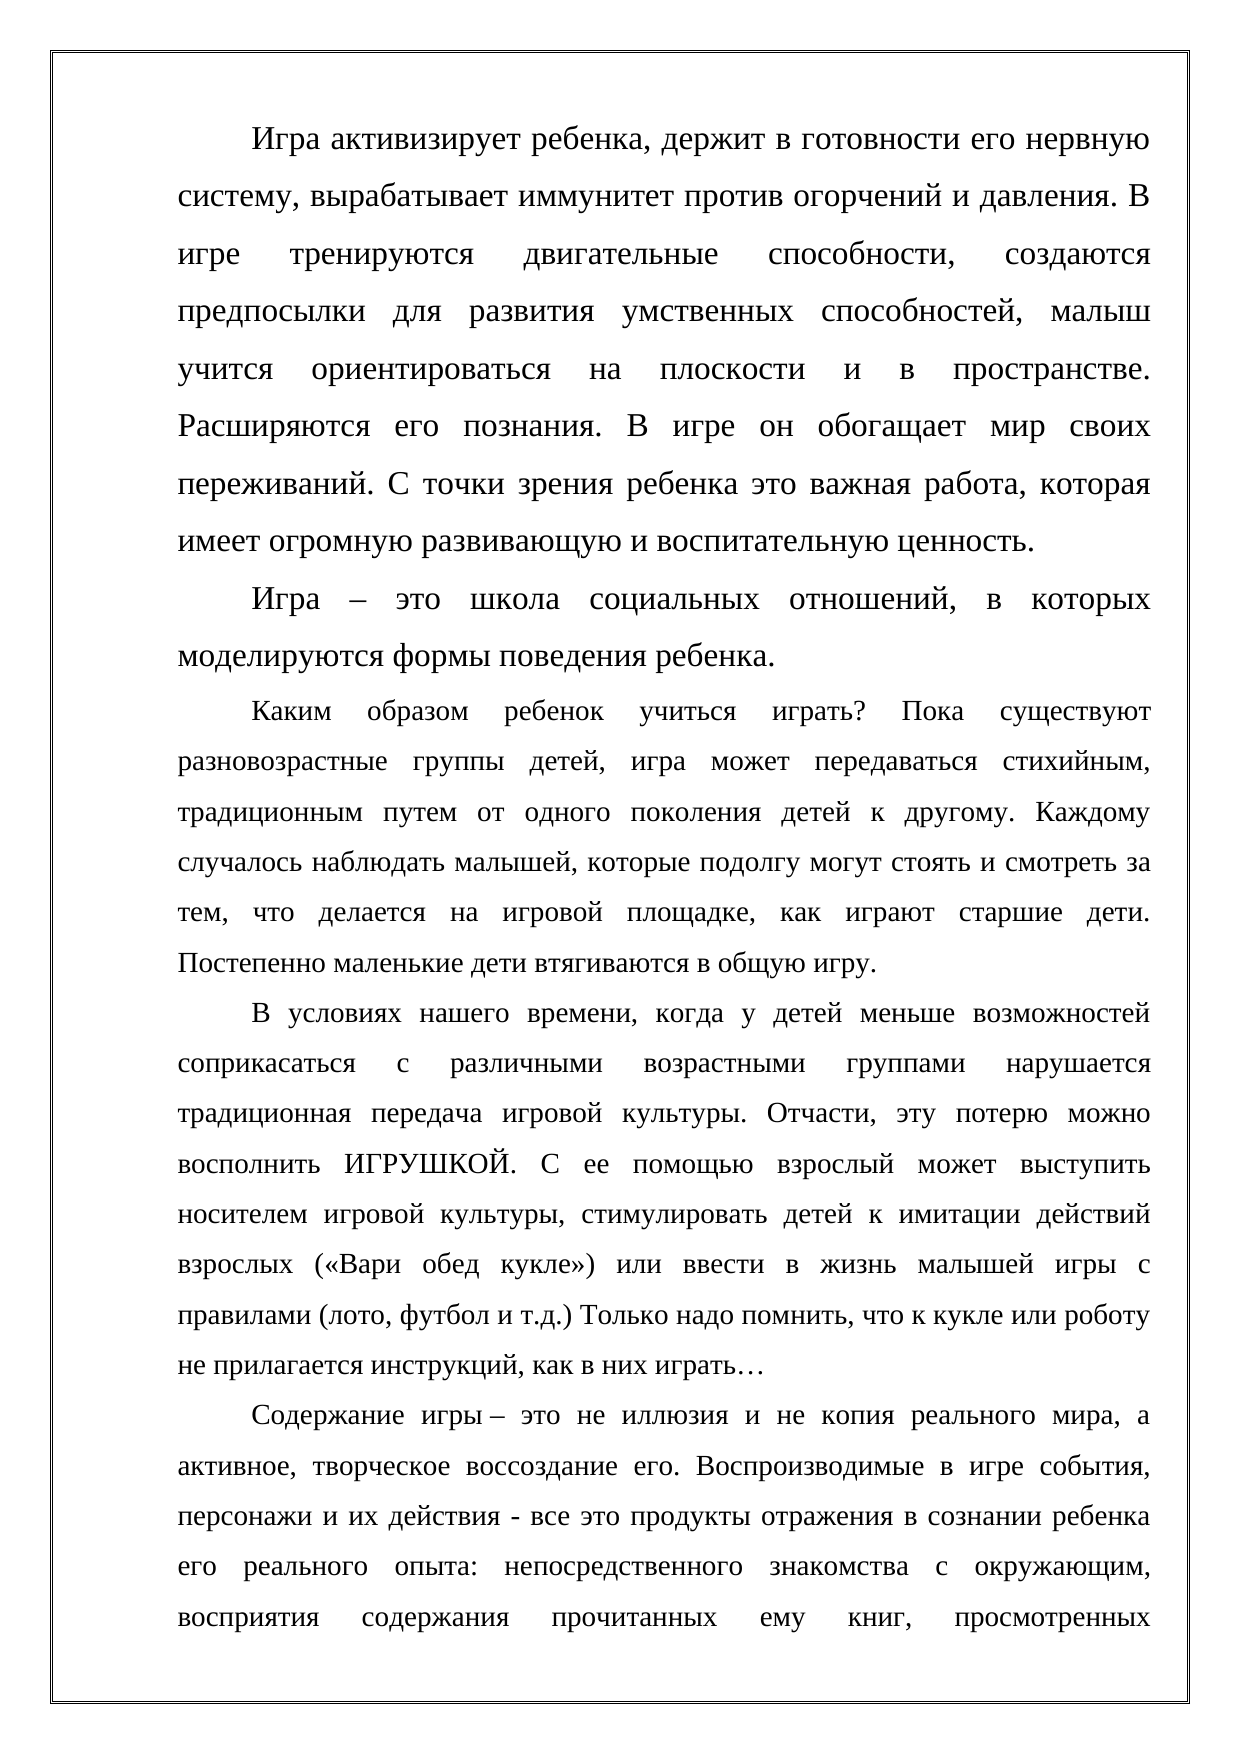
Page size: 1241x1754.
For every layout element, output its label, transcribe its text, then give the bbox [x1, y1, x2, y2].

text В условиях нашего времени, когда у детей меньше возможностей соприкасаться с различными возрастными группами нарушается традиционная передача игровой культуры. Отчасти, эту потерю можно восполнить ИГРУШКОЙ. С ее помощью взрослый может выступить носителем игровой культуры, стимулировать детей к имитации действий взрослых («Вари обед кукле») или ввести в жизнь малышей игры с правилами (лото, футбол и т.д.) Только надо помнить, что к кукле или роботу не прилагается инструкций, как в них играть… [177, 995, 1152, 1381]
text Игра – это школа социальных отношений, в которых моделируются формы поведения ребенка. [177, 578, 1152, 674]
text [177, 1397, 1152, 1632]
text Каким образом ребенок учиться играть? Пока существуют разновозрастные группы детей, игра может передаваться стихийным, традиционным путем от одного поколения детей к другому. Каждому случалось наблюдать малышей, которые подолгу могут стоять и смотреть за тем, что делается на игровой площадке, как играют старшие дети. Постепенно маленькие дети втягиваются в общую игру. [177, 693, 1152, 978]
text Игра активизирует ребенка, держит в готовности его нервную систему, вырабатывает иммунитет против огорчений и давления. В игре тренируются двигательные способности, создаются предпосылки для развития умственных способностей, малыш учится ориентироваться на плоскости и в пространстве. Расширяются его познания. В игре он обогащает мир своих переживаний. С точки зрения ребенка это важная работа, которая имеет огромную развивающую и воспитательную ценность. [177, 118, 1152, 559]
